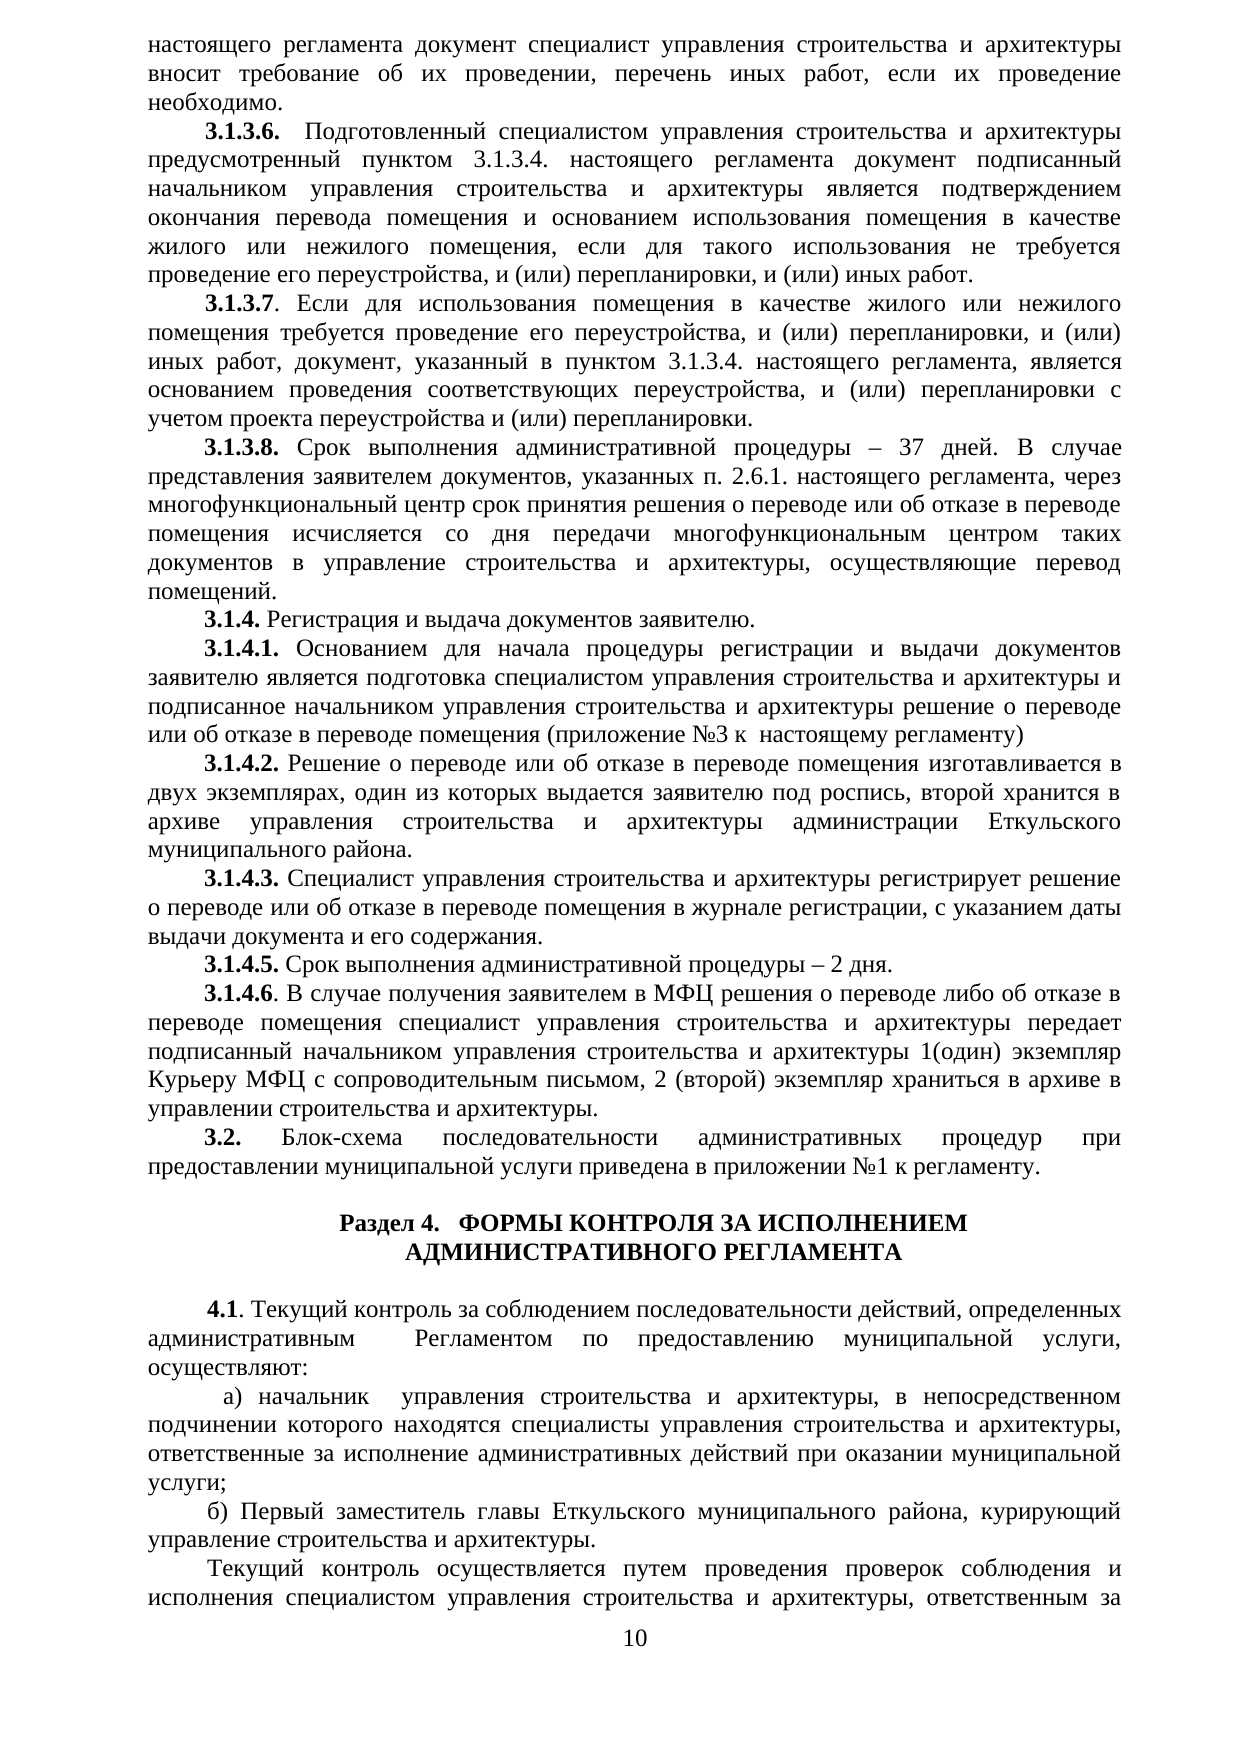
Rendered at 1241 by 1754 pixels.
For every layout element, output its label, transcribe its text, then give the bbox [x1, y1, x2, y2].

text 3.1.3.6. Подготовленный специалистом управления строительства и архитектуры предусмотренный пунктом 3.1.3.4. настоящего регламента документ подписанный начальником управления строительства и архитектуры является подтверждением окончания перевода помещения и основанием использования помещения в качестве жилого или нежилого помещения, если для такого использования не требуется проведение его переустройства, и (или) перепланировки, и (или) иных работ. [148, 116, 1122, 288]
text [148, 1553, 1122, 1611]
text 4.1. Текущий контроль за соблюдением последовательности действий, определенных административным Регламентом по предоставлению муниципальной услуги, осуществляют: [148, 1294, 1122, 1381]
text 3.1.3.7. Если для использования помещения в качестве жилого или нежилого помещения требуется проведение его переустройства, и (или) перепланировки, и (или) иных работ, документ, указанный в пунктом 3.1.3.4. настоящего регламента, является основанием проведения соответствующих переустройства, и (или) перепланировки с учетом проекта переустройства и (или) перепланировки. [148, 288, 1122, 432]
text 3.2. Блок-схема последовательности административных процедур при предоставлении муниципальной услуги приведена в приложении №1 к регламенту. [148, 1122, 1122, 1179]
text б) Первый заместитель главы Еткульского муниципального района, курирующий управление строительства и архитектуры. [148, 1496, 1122, 1553]
text 3.1.4.5. Срок выполнения административной процедуры – 2 дня. [148, 949, 1122, 978]
text 3.1.4.1. Основанием для начала процедуры регистрации и выдачи документов заявителю является подготовка специалистом управления строительства и архитектуры и подписанное начальником управления строительства и архитектуры решение о переводе или об отказе в переводе помещения (приложение №3 к настоящему регламенту) [148, 633, 1122, 748]
text 3.1.4.3. Специалист управления строительства и архитектуры регистрирует решение о переводе или об отказе в переводе помещения в журнале регистрации, с указанием даты выдачи документа и его содержания. [148, 863, 1122, 949]
text АДМИНИСТРАТИВНОГО РЕГЛАМЕНТА [185, 1237, 1122, 1266]
text а) начальник управления строительства и архитектуры, в непосредственном подчинении которого находятся специалисты управления строительства и архитектуры, ответственные за исполнение административных действий при оказании муниципальной услуги; [148, 1381, 1122, 1496]
text 3.1.3.8. Срок выполнения административной процедуры – 37 дней. В случае представления заявителем документов, указанных п. 2.6.1. настоящего регламента, через многофункциональный центр срок принятия решения о переводе или об отказе в переводе помещения исчисляется со дня передачи многофункциональным центром таких документов в управление строительства и архитектуры, осуществляющие перевод помещений. [148, 432, 1122, 604]
text 3.1.4. Регистрация и выдача документов заявителю. [148, 604, 1122, 633]
text 3.1.4.2. Решение о переводе или об отказе в переводе помещения изготавливается в двух экземплярах, один из которых выдается заявителю под роспись, второй хранится в архиве управления строительства и архитектуры администрации Еткульского муниципального района. [148, 748, 1122, 863]
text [148, 29, 1122, 116]
text Раздел 4. ФОРМЫ КОНТРОЛЯ ЗА ИСПОЛНЕНИЕМ [185, 1208, 1122, 1237]
text 3.1.4.6. В случае получения заявителем в МФЦ решения о переводе либо об отказе в переводе помещения специалист управления строительства и архитектуры передает подписанный начальником управления строительства и архитектуры 1(один) экземпляр Курьеру МФЦ с сопроводительным письмом, 2 (второй) экземпляр храниться в архиве в управлении строительства и архитектуры. [148, 978, 1122, 1122]
